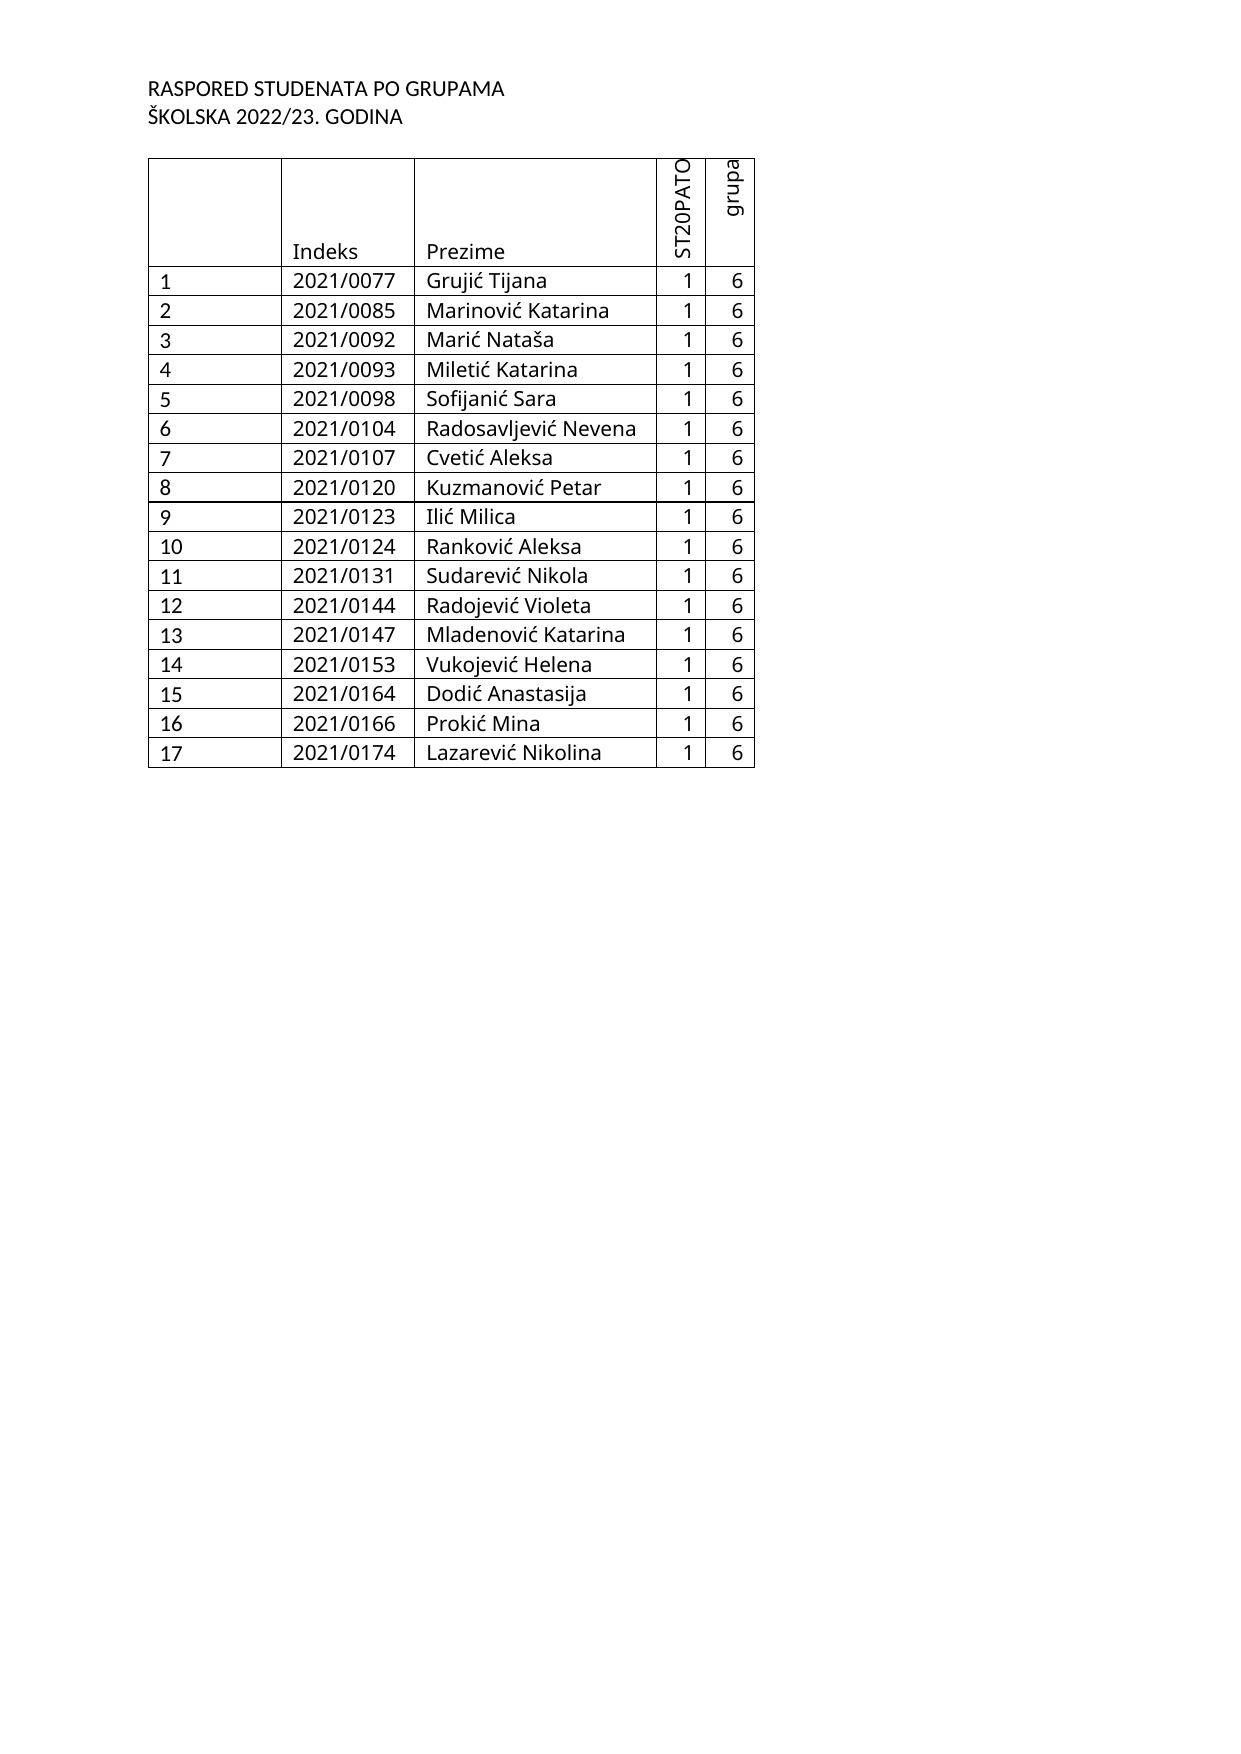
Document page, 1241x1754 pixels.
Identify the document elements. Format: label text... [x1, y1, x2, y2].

table_cell 2021/0147 [282, 620, 414, 649]
table_cell 6 [706, 326, 754, 354]
table_cell 6 [706, 296, 754, 324]
table_cell 6 [706, 532, 754, 560]
table_cell 12 [149, 591, 281, 619]
table_header [149, 159, 281, 266]
table_cell 2021/0104 [282, 414, 414, 442]
table_cell 1 [657, 503, 705, 531]
table_cell 1 [657, 296, 705, 324]
table_cell 2021/0123 [282, 503, 414, 531]
table_cell 4 [149, 355, 281, 383]
table_cell Radojević Violeta [415, 591, 656, 619]
table_cell 1 [657, 355, 705, 383]
table_cell 16 [149, 709, 281, 737]
table_cell 7 [149, 444, 281, 472]
table_cell 6 [706, 355, 754, 383]
table_cell Grujić Tijana [415, 267, 656, 295]
table_header grupa [706, 159, 754, 266]
table_cell Vukojević Helena [415, 650, 656, 678]
table_cell Mladenović Katarina [415, 620, 656, 649]
table_cell 1 [657, 267, 705, 295]
table_cell 11 [149, 561, 281, 590]
table_cell 2021/0077 [282, 267, 414, 295]
table_cell Miletić Katarina [415, 355, 656, 383]
table_cell 2 [149, 296, 281, 324]
table_cell 6 [706, 738, 754, 767]
table_cell 6 [149, 414, 281, 442]
table_cell 13 [149, 620, 281, 649]
table_cell 6 [706, 444, 754, 472]
table_cell 6 [706, 473, 754, 501]
table_cell Kuzmanović Petar [415, 473, 656, 501]
table_cell 6 [706, 385, 754, 413]
table_cell Sudarević Nikola [415, 561, 656, 590]
table_cell 2021/0164 [282, 679, 414, 708]
table_cell 1 [657, 709, 705, 737]
table_cell 6 [706, 620, 754, 649]
table_cell 6 [706, 414, 754, 442]
table_cell 1 [657, 650, 705, 678]
table_cell Ilić Milica [415, 503, 656, 531]
table_cell 2021/0098 [282, 385, 414, 413]
table_cell 2021/0166 [282, 709, 414, 737]
table_cell 2021/0153 [282, 650, 414, 678]
table_cell 2021/0120 [282, 473, 414, 501]
table_cell 10 [149, 532, 281, 560]
table_cell 6 [706, 561, 754, 590]
table_cell 2021/0124 [282, 532, 414, 560]
table_cell 15 [149, 679, 281, 708]
table_cell Marinović Katarina [415, 296, 656, 324]
table_cell 2021/0174 [282, 738, 414, 767]
table_cell Cvetić Aleksa [415, 444, 656, 472]
table_cell 6 [706, 679, 754, 708]
table_cell 6 [706, 650, 754, 678]
table_cell Radosavljević Nevena [415, 414, 656, 442]
table_cell 1 [657, 414, 705, 442]
table_cell Dodić Anastasija [415, 679, 656, 708]
table_cell 2021/0093 [282, 355, 414, 383]
table_cell 5 [149, 385, 281, 413]
table_cell 6 [706, 503, 754, 531]
table_cell 3 [149, 326, 281, 354]
table_cell 8 [149, 473, 281, 501]
table_cell 1 [657, 561, 705, 590]
table_cell Prokić Mina [415, 709, 656, 737]
table_cell Marić Nataša [415, 326, 656, 354]
table_cell 1 [657, 385, 705, 413]
table_cell 1 [657, 444, 705, 472]
table_cell 14 [149, 650, 281, 678]
table_header Indeks [282, 159, 414, 266]
table_cell Ranković Aleksa [415, 532, 656, 560]
table_cell 2021/0085 [282, 296, 414, 324]
table_cell Lazarević Nikolina [415, 738, 656, 767]
table_cell 1 [149, 267, 281, 295]
table_cell 6 [706, 709, 754, 737]
table_cell 17 [149, 738, 281, 767]
table_cell Sofijanić Sara [415, 385, 656, 413]
table_cell 1 [657, 620, 705, 649]
table_cell 1 [657, 591, 705, 619]
table_cell 1 [657, 738, 705, 767]
table_cell 2021/0144 [282, 591, 414, 619]
table_cell 1 [657, 473, 705, 501]
table_cell 9 [149, 503, 281, 531]
table_cell 6 [706, 267, 754, 295]
table_cell 6 [706, 591, 754, 619]
table_cell 2021/0092 [282, 326, 414, 354]
table_header ST20PATO [657, 159, 705, 266]
table_cell 1 [657, 326, 705, 354]
table_header Prezime [415, 159, 656, 266]
table_cell 2021/0131 [282, 561, 414, 590]
table_cell 1 [657, 679, 705, 708]
table_cell 1 [657, 532, 705, 560]
table_cell 2021/0107 [282, 444, 414, 472]
